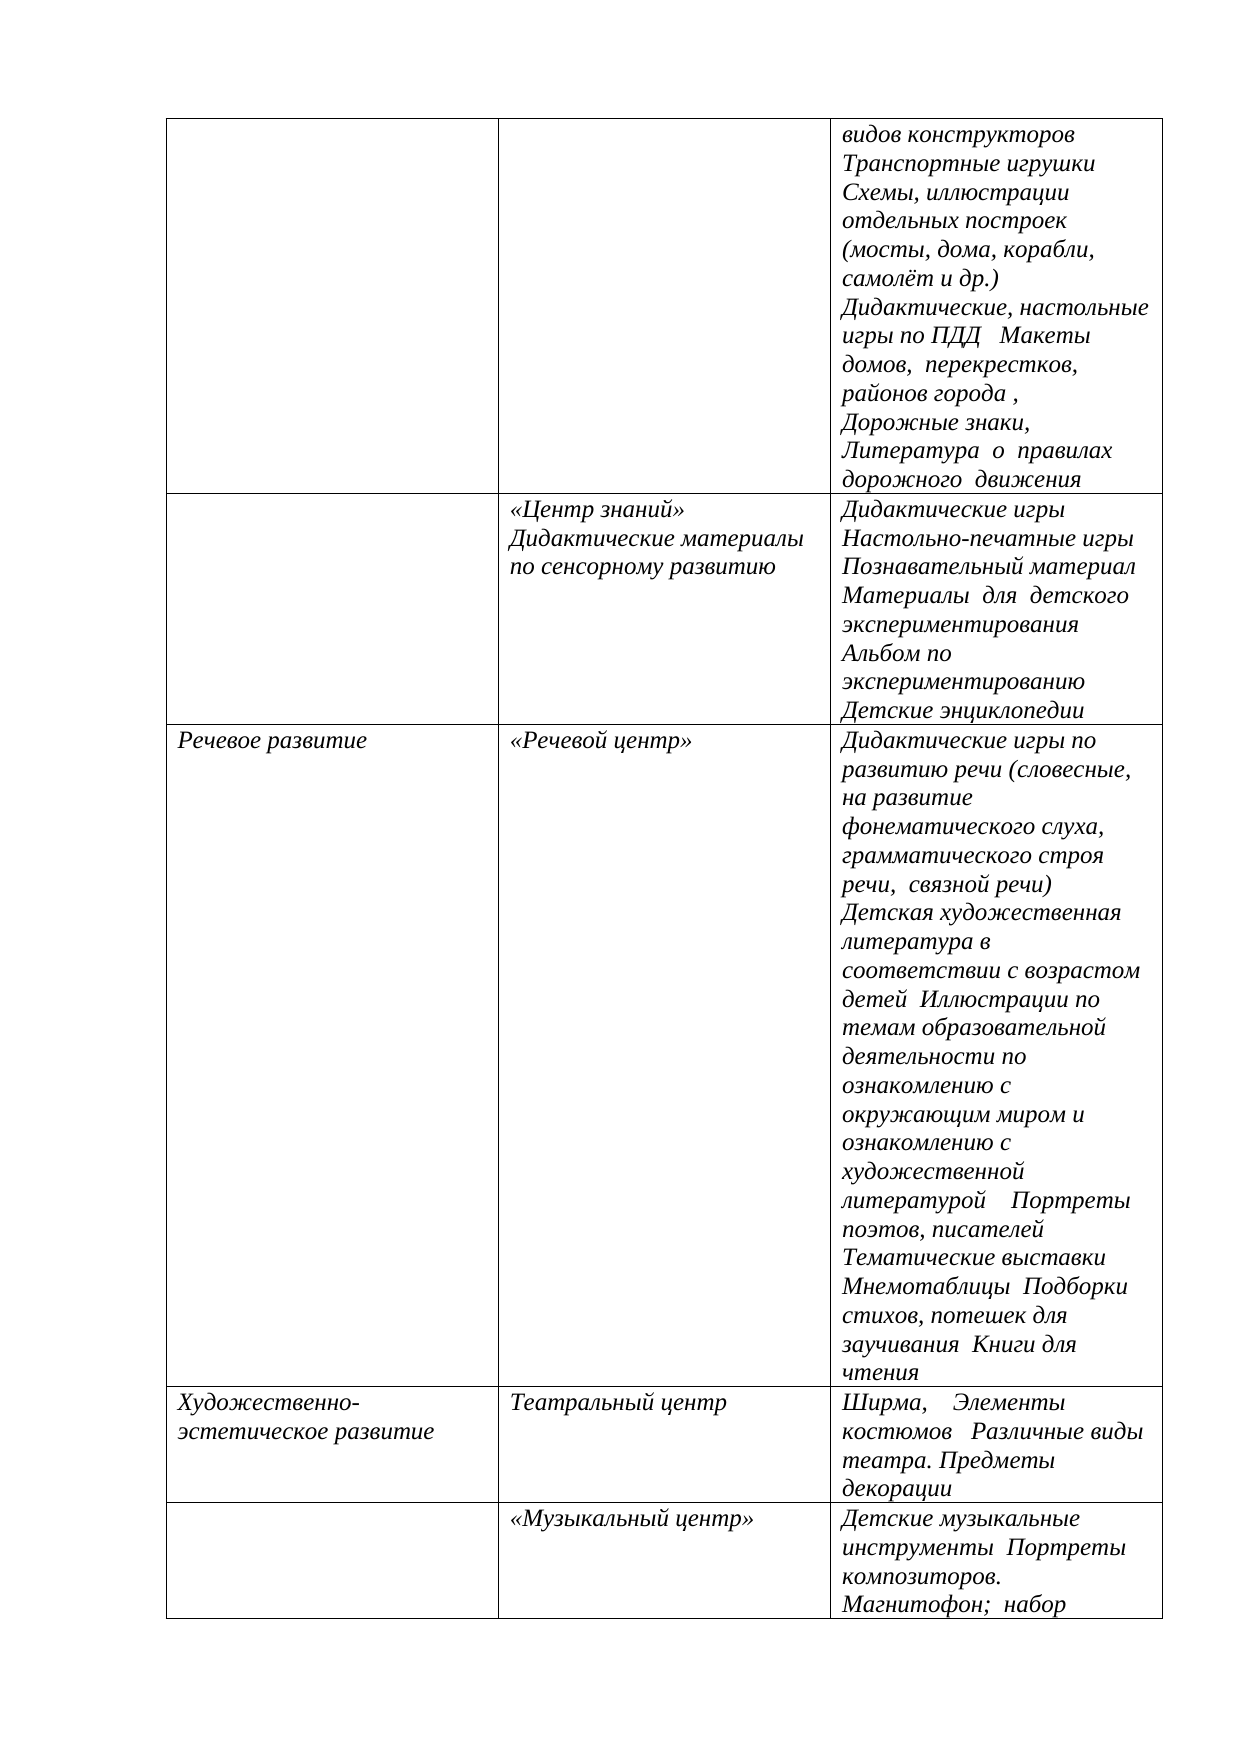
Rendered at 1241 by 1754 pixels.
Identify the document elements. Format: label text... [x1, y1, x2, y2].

table_cell Ширма, Элементы костюмов Различные виды театра. Предметы декорации [831, 1387, 1162, 1502]
table_cell «Центр знаний» Дидактические материалы по сенсорному развитию [499, 494, 830, 724]
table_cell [831, 1503, 1162, 1618]
table_cell «Музыкальный центр» [499, 1503, 830, 1618]
table_cell [167, 119, 498, 493]
table_cell [167, 494, 498, 724]
table_cell Дидактические игры по развитию речи (словесные, на развитие фонематического слуха, грамматического строя речи, связной речи) Детская художественная литература в соответствии с возрастом детей Иллюстрации по темам образовательной деятельности по ознакомлению с окружающим миром и ознакомлению с художественной литературой Портреты поэтов, писателей Тематические выставки Мнемотаблицы Подборки стихов, потешек для заучивания Книги для чтения [831, 725, 1162, 1386]
table_cell «Речевой центр» [499, 725, 830, 1386]
table_cell Речевое развитие [167, 725, 498, 1386]
table_cell [167, 1503, 498, 1618]
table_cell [831, 119, 1162, 493]
table_cell Художественно-эстетическое развитие [167, 1387, 498, 1502]
table_cell Театральный центр [499, 1387, 830, 1502]
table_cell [499, 119, 830, 493]
table_cell Дидактические игры Настольно-печатные игры Познавательный материал Материалы для детского экспериментирования Альбом по экспериментированию Детские энциклопедии [831, 494, 1162, 724]
